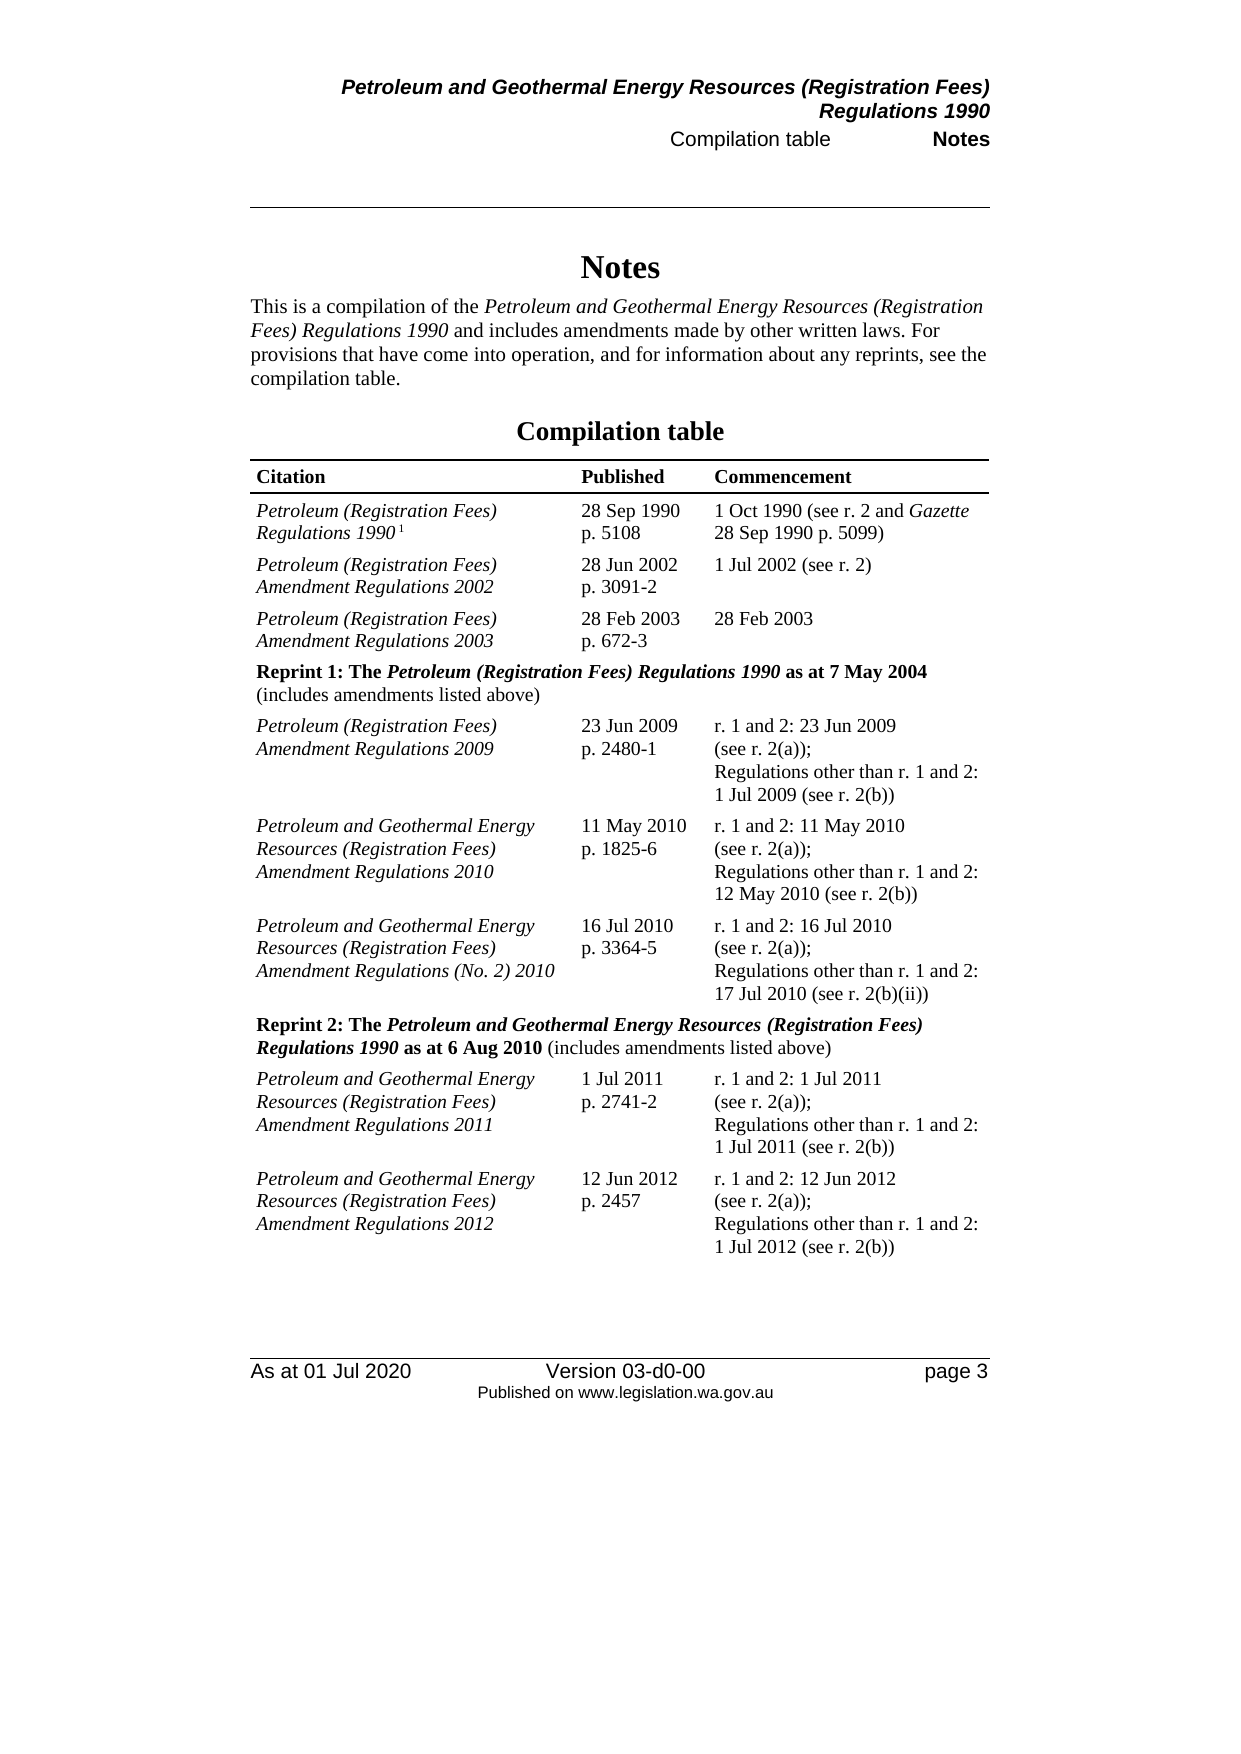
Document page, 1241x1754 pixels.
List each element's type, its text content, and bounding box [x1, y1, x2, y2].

table_cell r. 1 and 2: 16 Jul 2010 (see r. 2(a)); Regulations other than r. 1 and 2: 17 Jul 2010 (see r. 2(b)(ii)) [708, 909, 989, 1009]
text This is a compilation of the Petroleum and Geothermal Energy Resources (Registration Fees) Regulations 1990 and includes amendments made by other written laws. For provisions that have come into operation, and for information about any reprints, see the compilation table. [250, 294, 990, 390]
table_cell Petroleum (Registration Fees) Amendment Regulations 2003 [250, 602, 575, 656]
table_cell Reprint 1: The Petroleum (Registration Fees) Regulations 1990 as at 7 May 2004 (includes amendments listed above) [250, 656, 989, 710]
table_cell 16 Jul 2010 p. 3364-5 [575, 909, 708, 1009]
table_cell Petroleum (Registration Fees) Regulations 1990 1 [250, 494, 575, 548]
table_cell Petroleum and Geothermal Energy Resources (Registration Fees) Amendment Regulations 2010 [250, 810, 575, 909]
table_cell r. 1 and 2: 11 May 2010 (see r. 2(a)); Regulations other than r. 1 and 2: 12 May 2010 (see r. 2(b)) [708, 810, 989, 909]
table_cell Reprint 2: The Petroleum and Geothermal Energy Resources (Registration Fees) Regulations 1990 as at 6 Aug 2010 (includes amendments listed above) [250, 1009, 989, 1063]
table_cell 12 Jun 2012 p. 2457 [575, 1163, 708, 1262]
table_cell 28 Jun 2002 p. 3091-2 [575, 548, 708, 602]
table_cell Petroleum (Registration Fees) Amendment Regulations 2002 [250, 548, 575, 602]
subtitle Notes [250, 247, 990, 286]
subtitle Compilation table [250, 415, 990, 447]
table_cell Petroleum and Geothermal Energy Resources (Registration Fees) Amendment Regulations 2011 [250, 1063, 575, 1162]
table_header Commencement [708, 461, 989, 492]
table_cell 28 Sep 1990 p. 5108 [575, 494, 708, 548]
table_cell 1 Jul 2011 p. 2741-2 [575, 1063, 708, 1162]
table_cell 1 Oct 1990 (see r. 2 and Gazette 28 Sep 1990 p. 5099) [708, 494, 989, 548]
table_header Published [575, 461, 708, 492]
table_cell r. 1 and 2: 1 Jul 2011 (see r. 2(a)); Regulations other than r. 1 and 2: 1 Jul 2011 (see r. 2(b)) [708, 1063, 989, 1162]
table_cell 23 Jun 2009 p. 2480-1 [575, 710, 708, 810]
table_cell 28 Feb 2003 [708, 602, 989, 656]
table_cell 11 May 2010 p. 1825-6 [575, 810, 708, 909]
table_cell Petroleum and Geothermal Energy Resources (Registration Fees) Amendment Regulations (No. 2) 2010 [250, 909, 575, 1009]
table_cell 28 Feb 2003 p. 672-3 [575, 602, 708, 656]
table_cell Petroleum (Registration Fees) Amendment Regulations 2009 [250, 710, 575, 810]
table_cell r. 1 and 2: 12 Jun 2012 (see r. 2(a)); Regulations other than r. 1 and 2: 1 Jul 2012 (see r. 2(b)) [708, 1163, 989, 1262]
table_cell 1 Jul 2002 (see r. 2) [708, 548, 989, 602]
table_cell Petroleum and Geothermal Energy Resources (Registration Fees) Amendment Regulations 2012 [250, 1163, 575, 1262]
table_cell r. 1 and 2: 23 Jun 2009 (see r. 2(a)); Regulations other than r. 1 and 2: 1 Jul 2009 (see r. 2(b)) [708, 710, 989, 810]
table_header Citation [250, 461, 575, 492]
